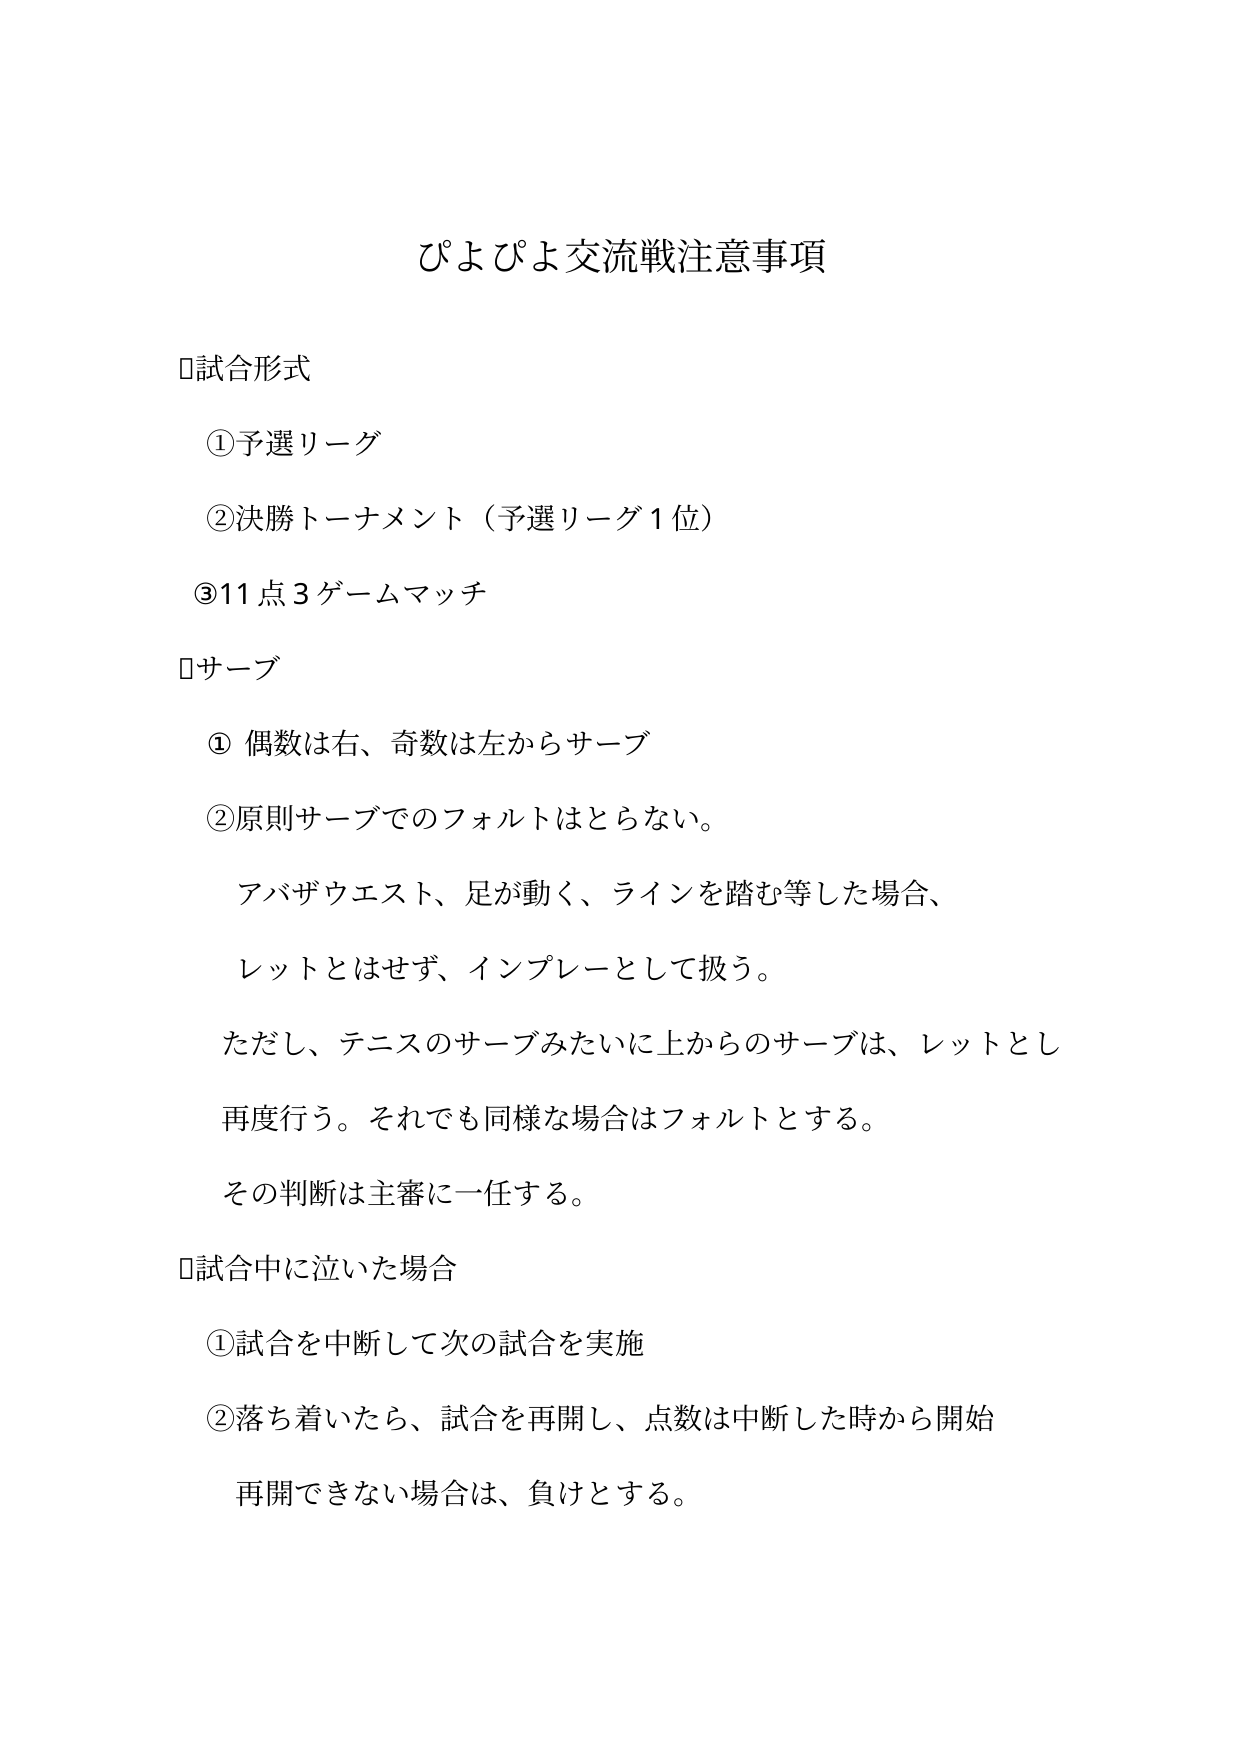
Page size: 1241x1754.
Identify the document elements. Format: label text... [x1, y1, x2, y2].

text その判断は主審に一任する。 [221, 1154, 1063, 1229]
list 偶数は右、奇数は左からサーブ [206, 704, 1063, 779]
text ②原則サーブでのフォルトはとらない。 [177, 779, 1063, 854]
text ①予選リーグ [177, 404, 1063, 479]
text 🐣試合形式 [177, 329, 1063, 404]
text ②決勝トーナメント（予選リーグ1位） [177, 479, 1063, 554]
text ただし、テニスのサーブみたいに上からのサーブは、レットとし再度行う。それでも同様な場合はフォルトとする。 [221, 1004, 1063, 1154]
text ①試合を中断して次の試合を実施 [177, 1304, 1063, 1379]
text 再開できない場合は、負けとする。 [177, 1454, 1063, 1529]
text 🐣試合中に泣いた場合 [177, 1229, 1063, 1304]
text アバザウエスト、足が動く、ラインを踏む等した場合、 [177, 854, 1063, 929]
text 🐣サーブ [177, 629, 1063, 704]
text ぴよぴよ交流戦注意事項 [177, 217, 1063, 292]
text ③11点3ゲームマッチ [177, 554, 1063, 629]
text レットとはせず、インプレーとして扱う。 [177, 929, 1063, 1004]
text ②落ち着いたら、試合を再開し、点数は中断した時から開始 [177, 1379, 1063, 1454]
